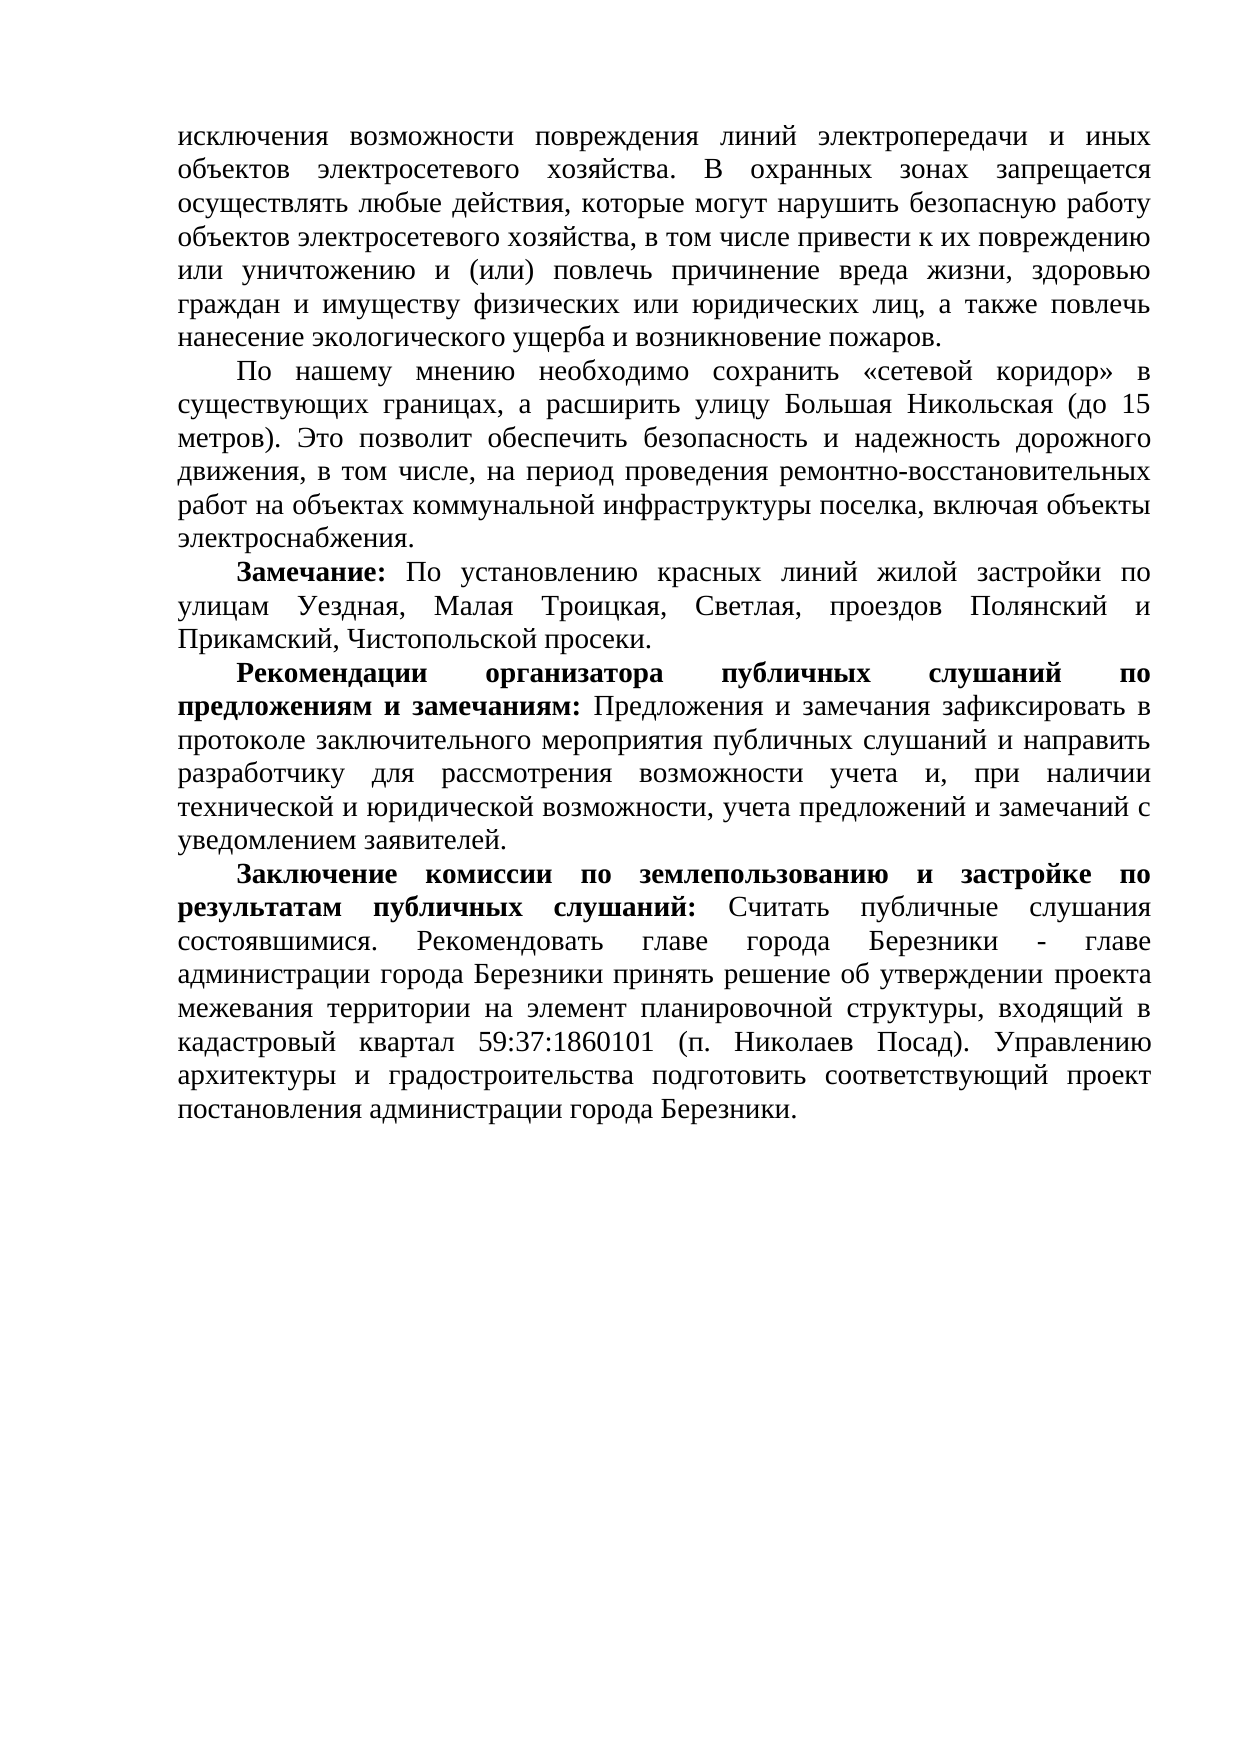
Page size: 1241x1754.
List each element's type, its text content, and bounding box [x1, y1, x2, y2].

text По нашему мнению необходимо сохранить «сетевой коридор» в существующих границах, а расширить улицу Большая Никольская (до ). Это позволит обеспечить безопасность и надежность дорожного движения, в том числе, на период проведения ремонтно-восстановительных работ на объектах коммунальной инфраструктуры поселка, включая объекты электроснабжения. [177, 353, 1152, 554]
text Замечание: По установлению красных линий жилой застройки по улицам Уездная, Малая Троицкая, Светлая, проездов Полянский и Прикамский, Чистопольской просеки. [177, 554, 1152, 655]
text Заключение комиссии по землепользованию и застройке по результатам публичных слушаний: Считать публичные слушания состоявшимися. Рекомендовать главе города Березники - главе администрации города Березники принять решение об утверждении проекта межевания территории на элемент планировочной структуры, входящий в кадастровый квартал 59:37:1860101 (п. Николаев Посад). Управлению архитектуры и градостроительства подготовить соответствующий проект постановления администрации города Березники. [177, 856, 1152, 1124]
text Рекомендации организатора публичных слушаний по предложениям и замечаниям: Предложения и замечания зафиксировать в протоколе заключительного мероприятия публичных слушаний и направить разработчику для рассмотрения возможности учета и, при наличии технической и юридической возможности, учета предложений и замечаний с уведомлением заявителей. [177, 655, 1152, 856]
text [177, 118, 1152, 353]
